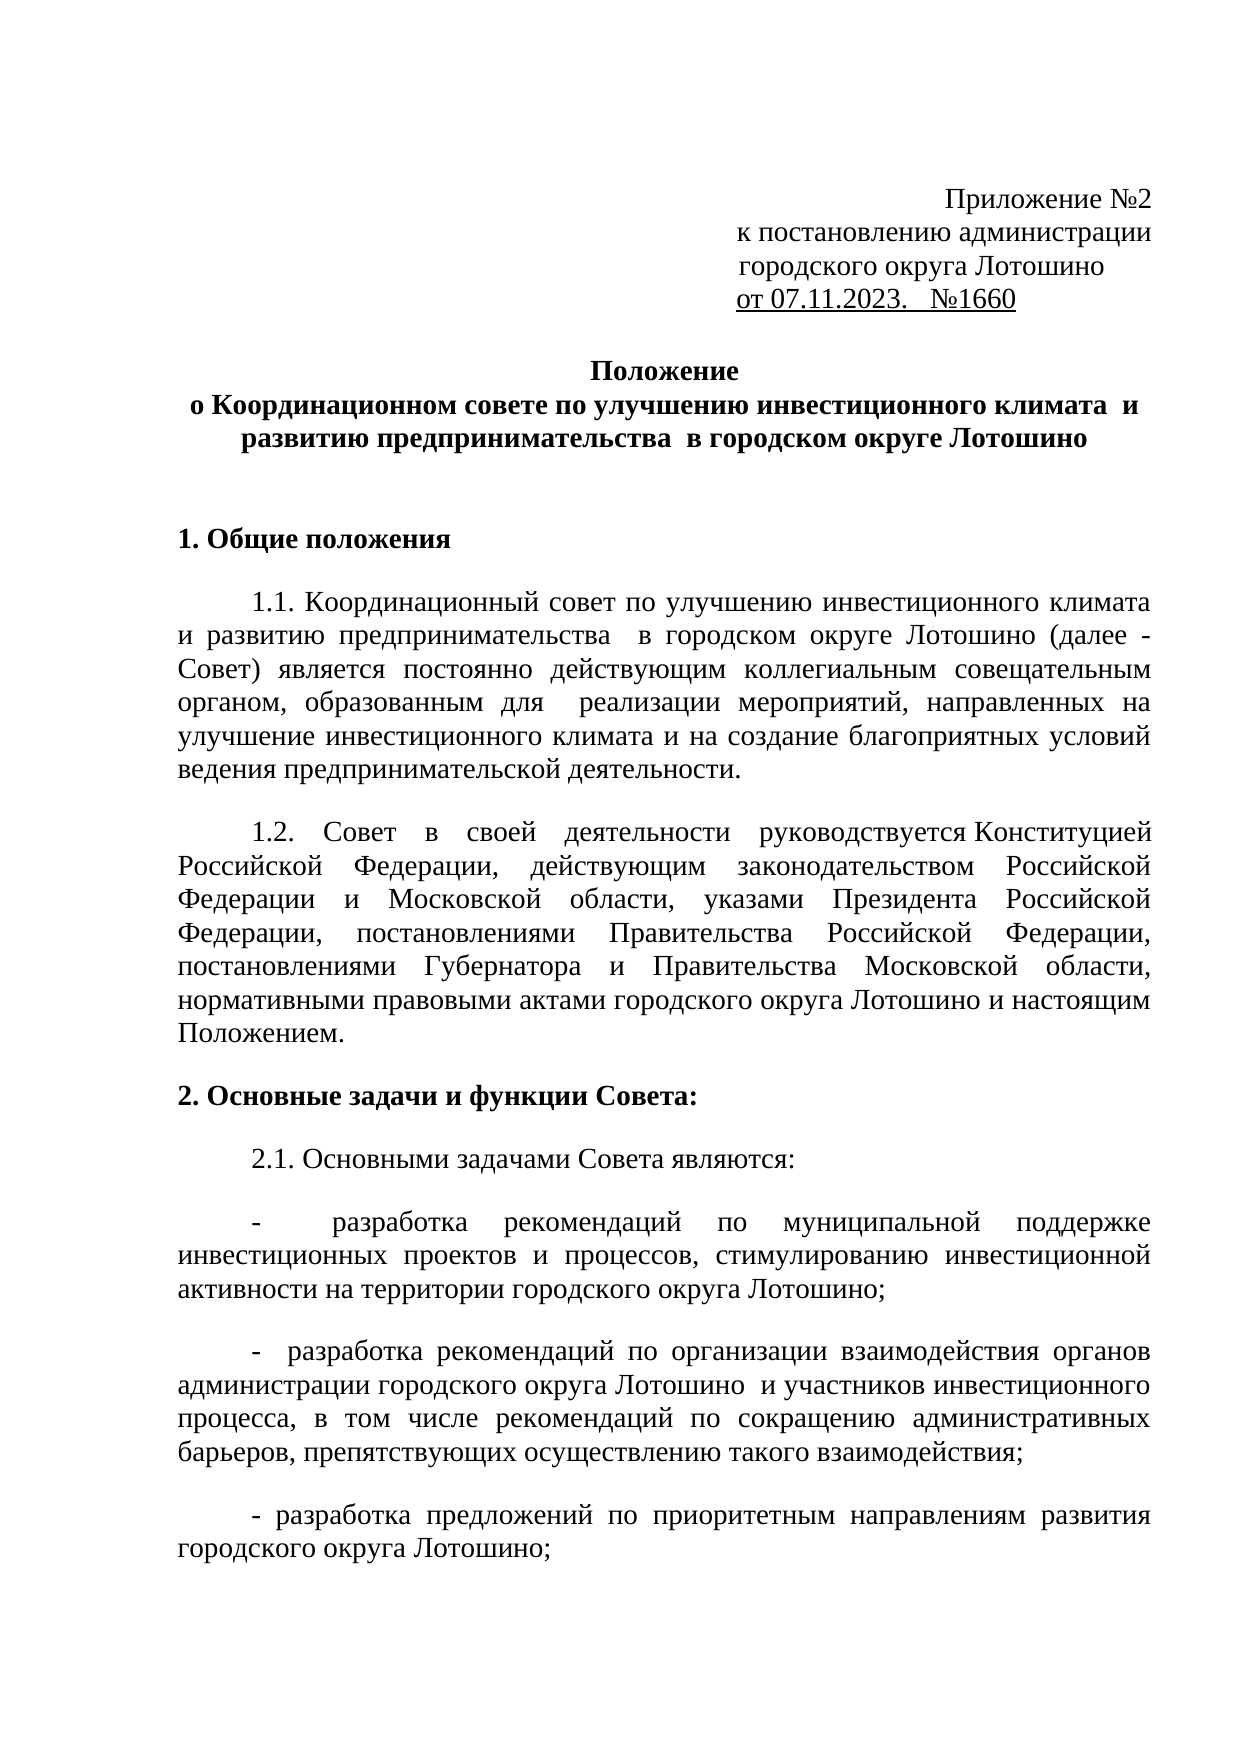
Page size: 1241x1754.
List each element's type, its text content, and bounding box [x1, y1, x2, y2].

text о Координационном совете по улучшению инвестиционного климата и развитию предпринимательства в городском округе Лотошино [177, 387, 1152, 454]
text городского округа Лотошино [177, 248, 1152, 281]
text - разработка рекомендаций по муниципальной поддержке инвестиционных проектов и процессов, стимулированию инвестиционной активности на территории городского округа Лотошино; [177, 1204, 1152, 1304]
text Приложение №2 [177, 181, 1152, 214]
text Положение [177, 353, 1152, 387]
text 1. Общие положения [177, 488, 1152, 555]
text 1.1. Координационный совет по улучшению инвестиционного климата и развитию предпринимательства в городском округе Лотошино (далее - Совет) является постоянно действующим коллегиальным совещательным органом, образованным для реализации мероприятий, направленных на улучшение инвестиционного климата и на создание благоприятных условий ведения предпринимательской деятельности. [177, 584, 1152, 785]
text - разработка рекомендаций по организации взаимодействия органов администрации городского округа Лотошино и участников инвестиционного процесса, в том числе рекомендаций по сокращению административных барьеров, препятствующих осуществлению такого взаимодействия; [177, 1333, 1152, 1468]
text от 07.11.2023. №1660 [192, 281, 1152, 315]
text - разработка предложений по приоритетным направлениям развития городского округа Лотошино; [177, 1497, 1152, 1564]
text 2.1. Основными задачами Совета являются: [177, 1141, 1152, 1174]
text к постановлению администрации [177, 214, 1152, 248]
text 2. Основные задачи и функции Совета: [177, 1078, 1152, 1112]
text 1.2. Совет в своей деятельности руководствуется Конституцией Российской Федерации, действующим законодательством Российской Федерации и Московской области, указами Президента Российской Федерации, постановлениями Правительства Российской Федерации, постановлениями Губернатора и Правительства Московской области, нормативными правовыми актами городского округа Лотошино и настоящим Положением. [177, 814, 1152, 1049]
